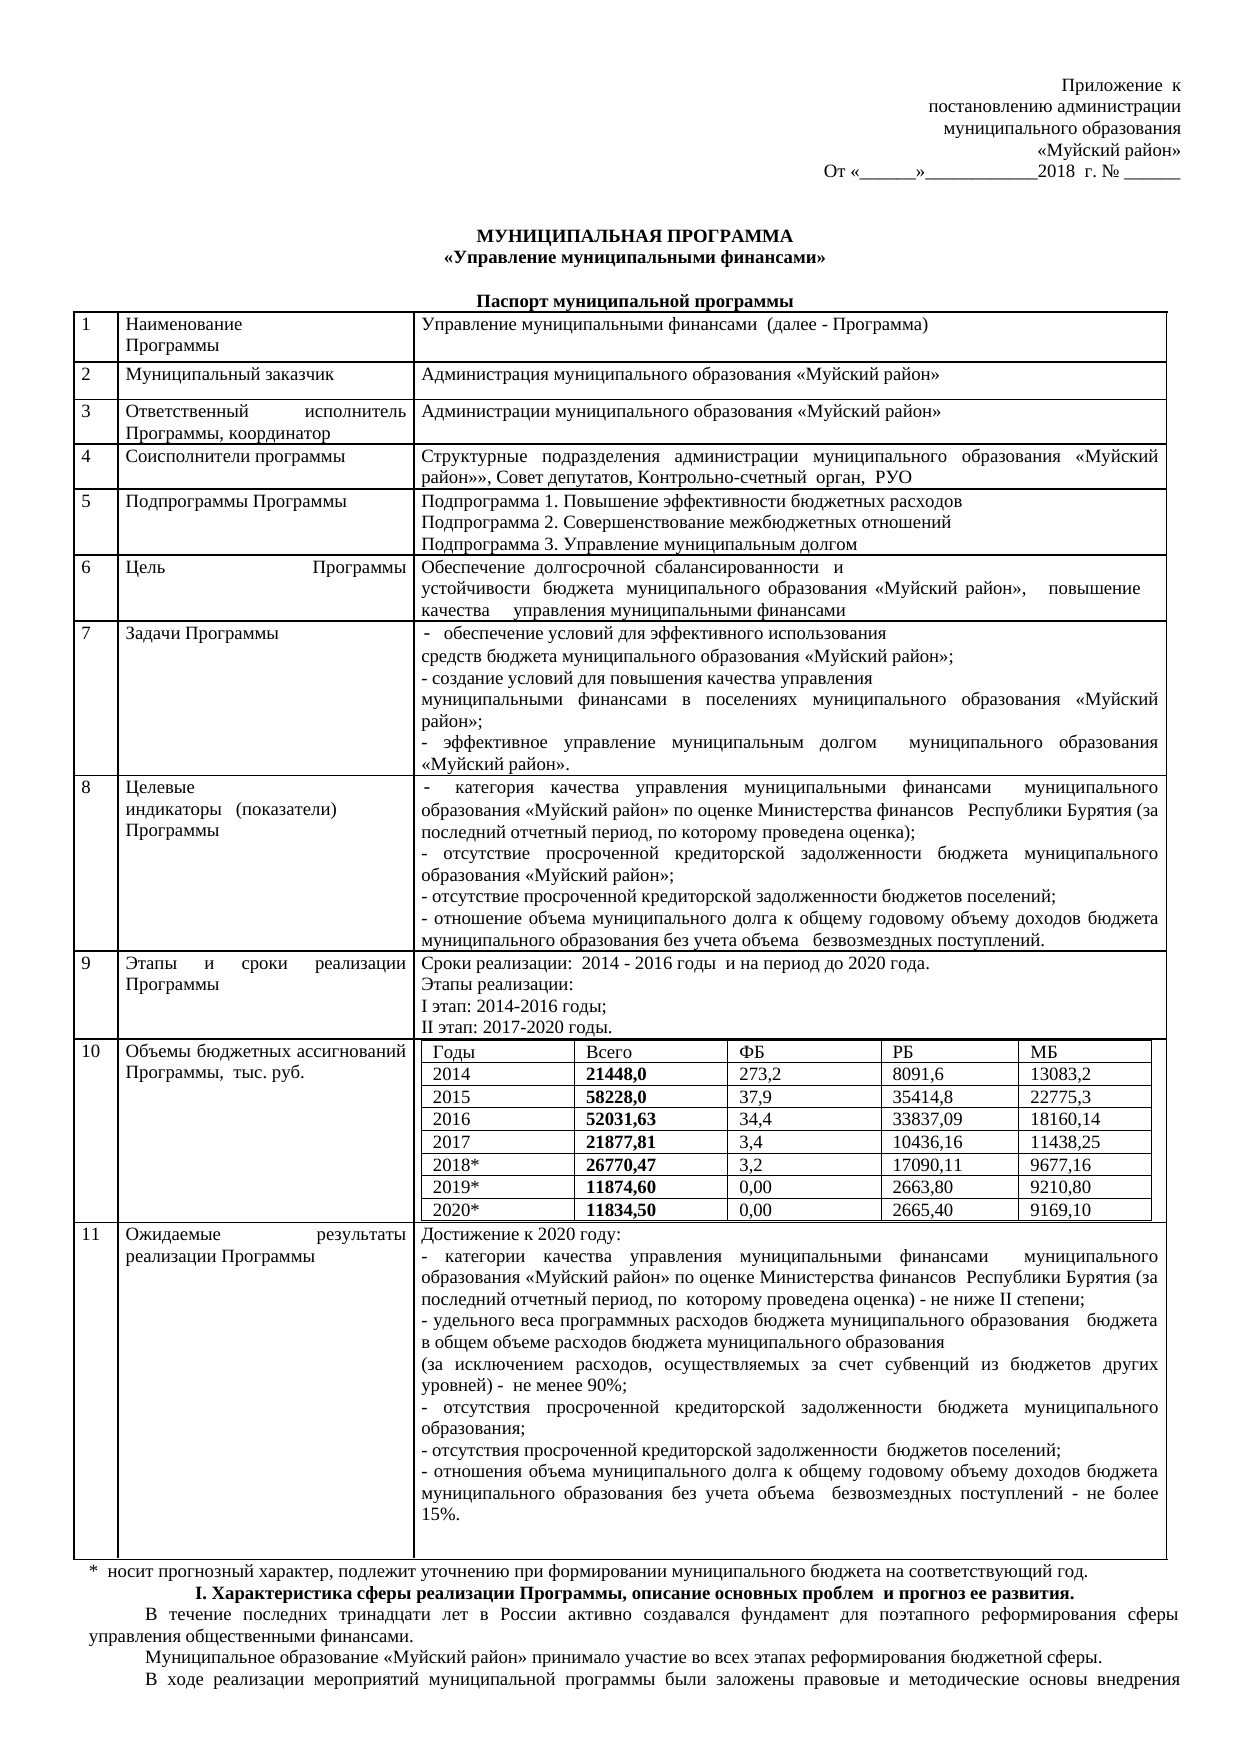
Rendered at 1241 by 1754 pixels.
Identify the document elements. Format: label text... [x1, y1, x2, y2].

text «Муйский район» [89, 138, 1181, 160]
table_cell [728, 1041, 881, 1062]
table_cell Задачи Программы [119, 622, 413, 774]
text Приложение к [89, 74, 1181, 95]
table_cell [422, 1063, 574, 1085]
table_cell 9 [75, 952, 117, 1038]
table_cell 4 [75, 445, 117, 488]
text Паспорт муниципальной программы [89, 289, 1181, 311]
table_header Наименование Программы [119, 313, 413, 361]
table_cell 5 [75, 490, 117, 554]
table_cell [728, 1063, 881, 1085]
table_cell Муниципальный заказчик [119, 363, 413, 398]
table_cell [575, 1108, 727, 1130]
table_cell [422, 1199, 574, 1220]
table_cell 7 [75, 622, 117, 774]
table_cell [1019, 1176, 1151, 1198]
table_cell [575, 1063, 727, 1085]
table_header Управление муниципальными финансами (далее - Программа) [415, 313, 1166, 361]
table_cell [1019, 1086, 1151, 1107]
table_cell [422, 1131, 574, 1153]
table_cell 3 [75, 400, 117, 443]
table_cell Соисполнители программы [119, 445, 413, 488]
text I. Характеристика сферы реализации Программы, описание основных проблем и прогноз ее развития. [89, 1582, 1181, 1603]
table_cell [575, 1041, 727, 1062]
table_cell 10 [75, 1040, 117, 1221]
table_cell [882, 1108, 1018, 1130]
table_cell 2 [75, 363, 117, 398]
table_cell [575, 1131, 727, 1153]
table_cell Достижение к 2020 году: - категории качества управления муниципальными финансами муниципального образования «Муйский район» по оценке Министерства финансов Республики Бурятия (за последний отчетный период, по которому проведена оценка) - не ниже II степени; - удельного веса программных расходов бюджета муниципального образования бюджета в общем объеме расходов бюджета муниципального образования (за исключением расходов, осуществляемых за счет субвенций из бюджетов других уровней) - не менее 90%; - отсутствия просроченной кредиторской задолженности бюджета муниципального образования; - отсутствия просроченной кредиторской задолженности бюджетов поселений; - отношения объема муниципального долга к общему годовому объему доходов бюджета муниципального образования без учета объема безвозмездных поступлений - не более 15%. [415, 1223, 1166, 1558]
table_cell [1019, 1063, 1151, 1085]
table_cell 8 [75, 776, 117, 950]
table_cell [575, 1154, 727, 1175]
table_cell Целевые индикаторы (показатели) Программы [119, 776, 413, 950]
text МУНИЦИПАЛЬНАЯ ПРОГРАММА [89, 225, 1181, 246]
table_cell [728, 1086, 881, 1107]
table_cell [1152, 1040, 1166, 1221]
table_cell Ответственный исполнитель Программы, координатор [119, 400, 413, 443]
table_cell Сроки реализации: 2014 - 2016 годы и на период до 2020 года. Этапы реализации: I этап: 2014-2016 годы; II этап: 2017-2020 годы. [415, 952, 1166, 1038]
table_cell Структурные подразделения администрации муниципального образования «Муйский район»», Совет депутатов, Контрольно-счетный орган, РУО [415, 445, 1166, 488]
table_cell [728, 1131, 881, 1153]
table_cell [575, 1176, 727, 1198]
text муниципального образования [89, 117, 1181, 138]
table_cell [422, 1108, 574, 1130]
table_cell [422, 1176, 574, 1198]
table_cell [1019, 1108, 1151, 1130]
text От «______»____________2018 г. № ______ [89, 160, 1181, 182]
text Муниципальное образование «Муйский район» принимало участие во всех этапах реформирования бюджетной сферы. [89, 1646, 1181, 1668]
table_cell [882, 1154, 1018, 1175]
table_cell Подпрограмма 1. Повышение эффективности бюджетных расходов Подпрограмма 2. Совершенствование межбюджетных отношений Подпрограмма 3. Управление муниципальным долгом [415, 490, 1166, 554]
table_cell - обеспечение условий для эффективного использования средств бюджета муниципального образования «Муйский район»; - создание условий для повышения качества управления муниципальными финансами в поселениях муниципального образования «Муйский район»; - эффективное управление муниципальным долгом муниципального образования «Муйский район». [415, 622, 1166, 774]
table_cell [1019, 1131, 1151, 1153]
table_cell [1019, 1041, 1151, 1062]
table_cell [882, 1199, 1018, 1220]
table_cell [728, 1199, 881, 1220]
table_cell 11 [75, 1223, 117, 1558]
table_cell [882, 1063, 1018, 1085]
table_cell Объемы бюджетных ассигнований Программы, тыс. руб. [119, 1040, 413, 1221]
table_cell [575, 1199, 727, 1220]
table_cell [575, 1086, 727, 1107]
table_cell - категория качества управления муниципальными финансами муниципального образования «Муйский район» по оценке Министерства финансов Республики Бурятия (за последний отчетный период, по которому проведена оценка); - отсутствие просроченной кредиторской задолженности бюджета муниципального образования «Муйский район»; - отсутствие просроченной кредиторской задолженности бюджетов поселений; - отношение объема муниципального долга к общему годовому объему доходов бюджета муниципального образования без учета объема безвозмездных поступлений. [415, 776, 1166, 950]
table_cell [422, 1041, 574, 1062]
table_cell Цель Программы [119, 556, 413, 620]
table_cell [882, 1131, 1018, 1153]
table_cell [882, 1041, 1018, 1062]
table_cell 6 [75, 556, 117, 620]
table_cell Подпрограммы Программы [119, 490, 413, 554]
table_cell [422, 1154, 574, 1175]
table_cell [728, 1108, 881, 1130]
table_cell Этапы и сроки реализации Программы [119, 952, 413, 1038]
text В течение последних тринадцати лет в России активно создавался фундамент для поэтапного реформирования сферы управления общественными финансами. [89, 1603, 1181, 1646]
table_cell [422, 1086, 574, 1107]
text постановлению администрации [89, 95, 1181, 117]
table_cell [882, 1176, 1018, 1198]
table_cell [728, 1154, 881, 1175]
table_header 1 [75, 313, 117, 361]
table_cell Администрации муниципального образования «Муйский район» [415, 400, 1166, 443]
table_cell Ожидаемые результаты реализации Программы [119, 1223, 413, 1558]
table_cell [882, 1086, 1018, 1107]
table_cell [415, 1040, 421, 1221]
table_cell [1019, 1199, 1151, 1220]
table_cell [1019, 1154, 1151, 1175]
table_cell [728, 1176, 881, 1198]
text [89, 1668, 1181, 1689]
table_cell Администрация муниципального образования «Муйский район» [415, 363, 1166, 398]
table_cell Обеспечение долгосрочной сбалансированности и устойчивости бюджета муниципального образования «Муйский район», повышение качества управления муниципальными финансами [415, 556, 1166, 620]
text «Управление муниципальными финансами» [89, 246, 1181, 268]
text * носит прогнозный характер, подлежит уточнению при формировании муниципального бюджета на соответствующий год. [89, 1560, 1181, 1582]
